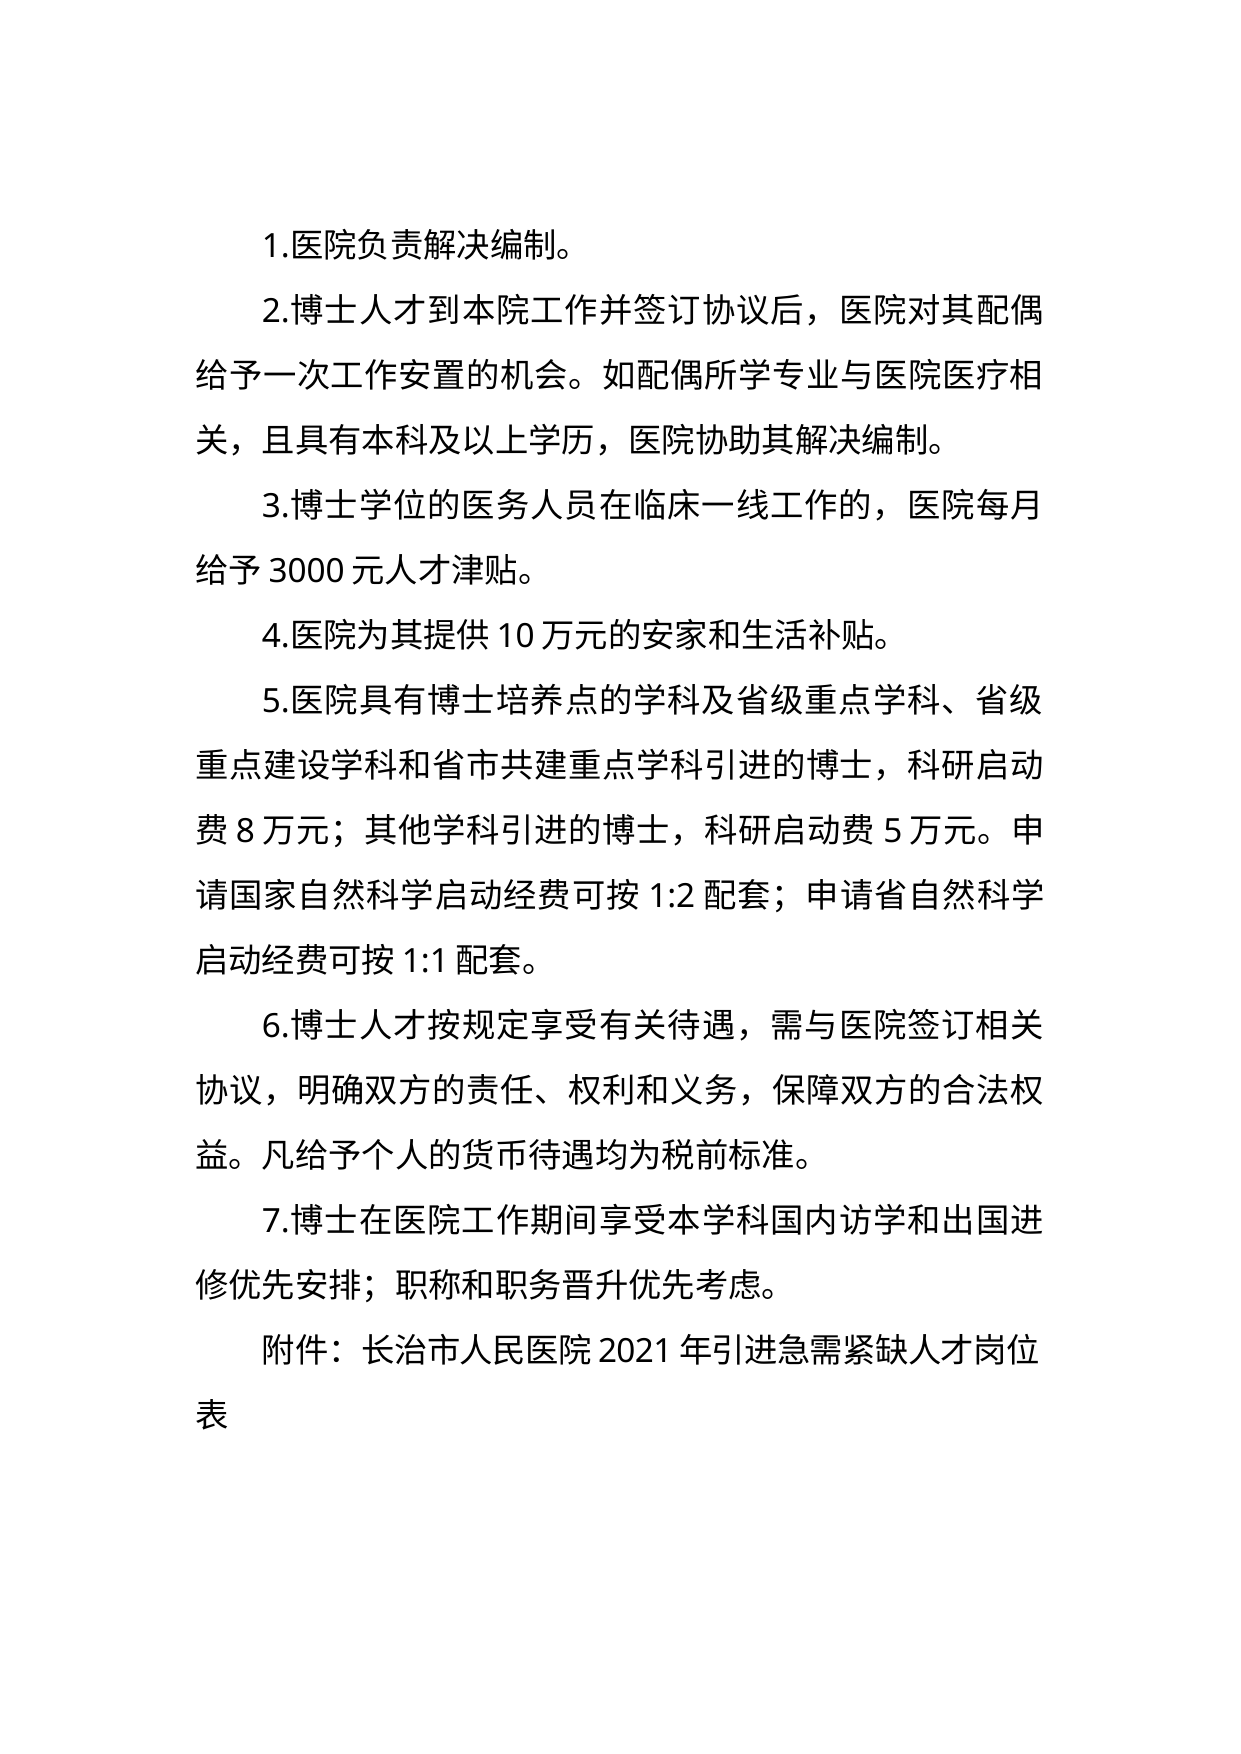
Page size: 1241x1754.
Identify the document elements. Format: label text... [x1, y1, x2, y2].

text 6.博士人才按规定享受有关待遇，需与医院签订相关协议，明确双方的责任、权利和义务，保障双方的合法权益。凡给予个人的货币待遇均为税前标准。 [195, 991, 1045, 1064]
text 2.博士人才到本院工作并签订协议后，医院对其配偶给予一次工作安置的机会。如配偶所学专业与医院医疗相关，且具有本科及以上学历，医院协助其解决编制。 [195, 397, 1045, 471]
text 5.医院具有博士培养点的学科及省级重点学科、省级重点建设学科和省市共建重点学科引进的博士，科研启动费8万元；其他学科引进的博士，科研启动费5万元。申请国家自然科学启动经费可按1:2配套；申请省自然科学启动经费可按1:1配套。 [195, 666, 1045, 739]
text 3.博士学位的医务人员在临床一线工作的，医院每月给予3000元人才津贴。 [195, 471, 1045, 601]
text 附件：长治市人民医院2021年引进急需紧缺人才岗位表 [195, 1316, 1045, 1446]
text 6.博士人才按规定享受有关待遇，需与医院签订相关协议，明确双方的责任、权利和义务，保障双方的合法权益。凡给予个人的货币待遇均为税前标准。 [195, 1112, 1045, 1186]
text 5.医院具有博士培养点的学科及省级重点学科、省级重点建设学科和省市共建重点学科引进的博士，科研启动费8万元；其他学科引进的博士，科研启动费5万元。申请国家自然科学启动经费可按1:2配套；申请省自然科学启动经费可按1:1配套。 [195, 917, 1045, 991]
text 7.博士在医院工作期间享受本学科国内访学和出国进修优先安排；职称和职务晋升优先考虑。 [195, 1186, 1045, 1316]
text 4.医院为其提供10万元的安家和生活补贴。 [195, 601, 1045, 666]
text 5.医院具有博士培养点的学科及省级重点学科、省级重点建设学科和省市共建重点学科引进的博士，科研启动费8万元；其他学科引进的博士，科研启动费5万元。申请国家自然科学启动经费可按1:2配套；申请省自然科学启动经费可按1:1配套。 [195, 787, 1045, 872]
text 1.医院负责解决编制。 [195, 211, 1045, 276]
text 2.博士人才到本院工作并签订协议后，医院对其配偶给予一次工作安置的机会。如配偶所学专业与医院医疗相关，且具有本科及以上学历，医院协助其解决编制。 [195, 276, 1045, 349]
